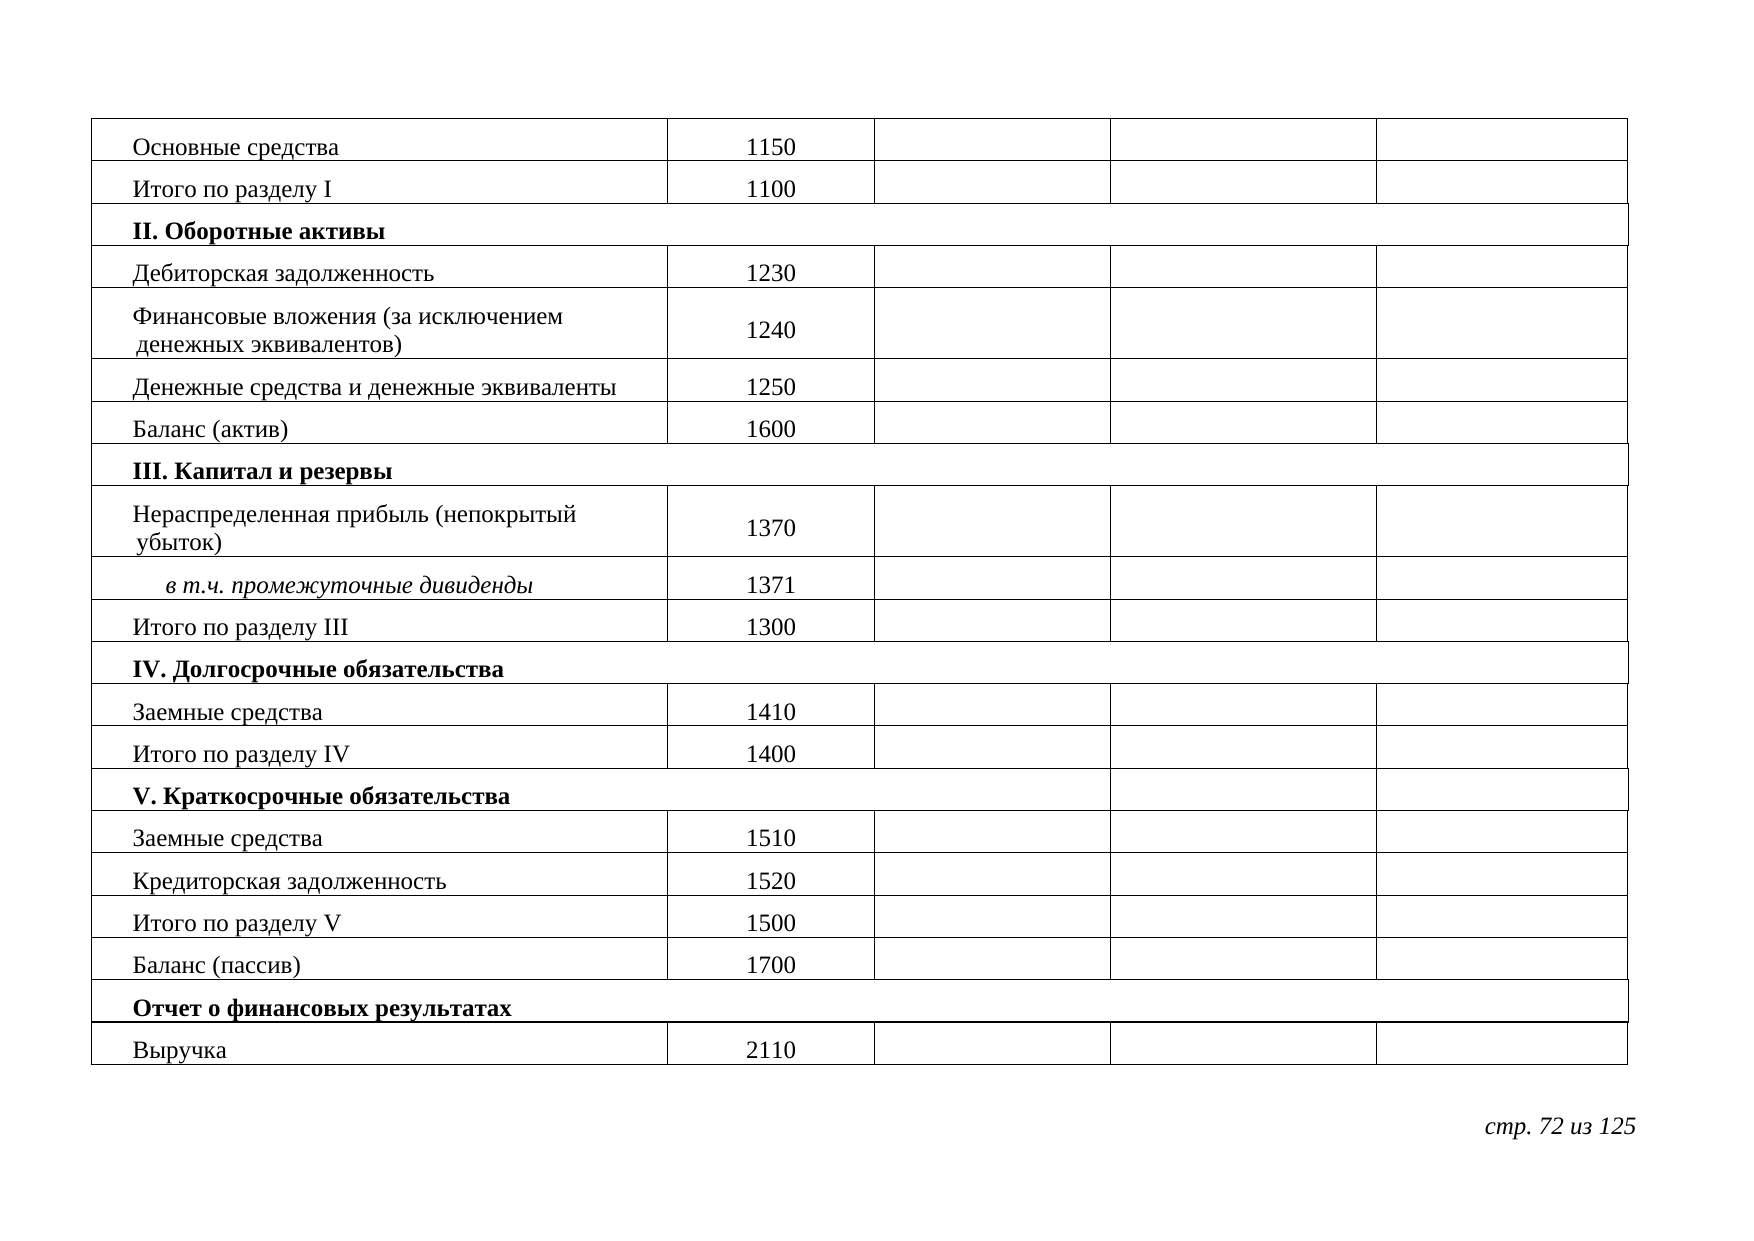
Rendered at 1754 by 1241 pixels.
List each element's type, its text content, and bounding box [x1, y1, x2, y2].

table_cell Денежные средства и денежные эквиваленты [92, 359, 667, 401]
table_cell [1377, 896, 1627, 937]
table_cell 1500 [668, 896, 874, 937]
table_cell 1240 [668, 288, 874, 358]
table_cell 1230 [668, 246, 874, 287]
table_cell [875, 811, 1110, 852]
table_cell [875, 402, 1110, 443]
table_cell Отчет о финансовых результатах [92, 980, 1628, 1021]
table_cell Финансовые вложения (за исключением денежных эквивалентов) [92, 288, 667, 358]
table_cell [1377, 938, 1627, 979]
table_cell [875, 486, 1110, 556]
table_cell V. Краткосрочные обязательства [92, 769, 1110, 810]
table_cell [1111, 853, 1376, 894]
table_cell [1111, 684, 1376, 725]
table_cell [875, 1023, 1110, 1064]
table_cell 1150 [668, 119, 874, 160]
table_cell 2110 [668, 1023, 874, 1064]
table_cell 1100 [668, 161, 874, 203]
table_cell [1377, 161, 1627, 203]
table_cell [1377, 726, 1627, 768]
table_cell 1400 [668, 726, 874, 768]
table_cell [875, 161, 1110, 203]
table_cell [1377, 684, 1627, 725]
table_cell Заемные средства [92, 811, 667, 852]
table_cell [1377, 246, 1627, 287]
table_cell [1377, 402, 1627, 443]
table_cell [1377, 853, 1627, 894]
table_cell [1377, 288, 1627, 358]
table_cell [875, 896, 1110, 937]
table_cell Итого по разделу III [92, 600, 667, 641]
table_cell [1111, 896, 1376, 937]
table_cell [1111, 288, 1376, 358]
table_cell [1111, 161, 1376, 203]
table_cell 1250 [668, 359, 874, 401]
table_cell Баланс (актив) [92, 402, 667, 443]
table_cell [1377, 557, 1627, 598]
table_cell [1111, 811, 1376, 852]
table_cell [875, 600, 1110, 641]
table_cell [875, 119, 1110, 160]
table_cell 1600 [668, 402, 874, 443]
table_cell [1377, 811, 1627, 852]
table_cell в т.ч. промежуточные дивиденды [92, 557, 667, 598]
table_cell [875, 684, 1110, 725]
table_cell 1371 [668, 557, 874, 598]
table_cell Баланс (пассив) [92, 938, 667, 979]
table_cell [1111, 119, 1376, 160]
table_cell [1111, 486, 1376, 556]
table_cell IV. Долгосрочные обязательства [92, 642, 1628, 683]
table_cell [875, 246, 1110, 287]
table_cell [1111, 726, 1376, 768]
table_cell [1111, 938, 1376, 979]
table_cell [875, 359, 1110, 401]
table_cell Выручка [92, 1023, 667, 1064]
table_cell 1700 [668, 938, 874, 979]
table_cell Итого по разделу I [92, 161, 667, 203]
table_cell [1111, 359, 1376, 401]
table_cell Нераспределенная прибыль (непокрытый убыток) [92, 486, 667, 556]
table_cell [875, 288, 1110, 358]
table_cell Дебиторская задолженность [92, 246, 667, 287]
table_cell [1111, 600, 1376, 641]
table_cell [1377, 769, 1628, 810]
table_cell [875, 853, 1110, 894]
table_cell Кредиторская задолженность [92, 853, 667, 894]
table_cell Итого по разделу IV [92, 726, 667, 768]
table_cell [1111, 769, 1376, 810]
table_cell [1377, 600, 1627, 641]
table_cell [1111, 402, 1376, 443]
table_cell II. Оборотные активы [92, 204, 1628, 245]
table_cell [1111, 246, 1376, 287]
table_cell Итого по разделу V [92, 896, 667, 937]
table_cell 1510 [668, 811, 874, 852]
table_cell [1111, 557, 1376, 598]
table_cell [1377, 1023, 1627, 1064]
table_cell III. Капитал и резервы [92, 444, 1628, 485]
table_cell Основные средства [92, 119, 667, 160]
table_cell [1111, 1023, 1376, 1064]
table_cell 1300 [668, 600, 874, 641]
table_cell [875, 726, 1110, 768]
table_cell 1520 [668, 853, 874, 894]
table_cell Заемные средства [92, 684, 667, 725]
table_cell 1410 [668, 684, 874, 725]
table_cell [1377, 119, 1627, 160]
table_cell [875, 557, 1110, 598]
table_cell [1377, 486, 1627, 556]
table_cell [875, 938, 1110, 979]
table_cell 1370 [668, 486, 874, 556]
table_cell [1377, 359, 1627, 401]
